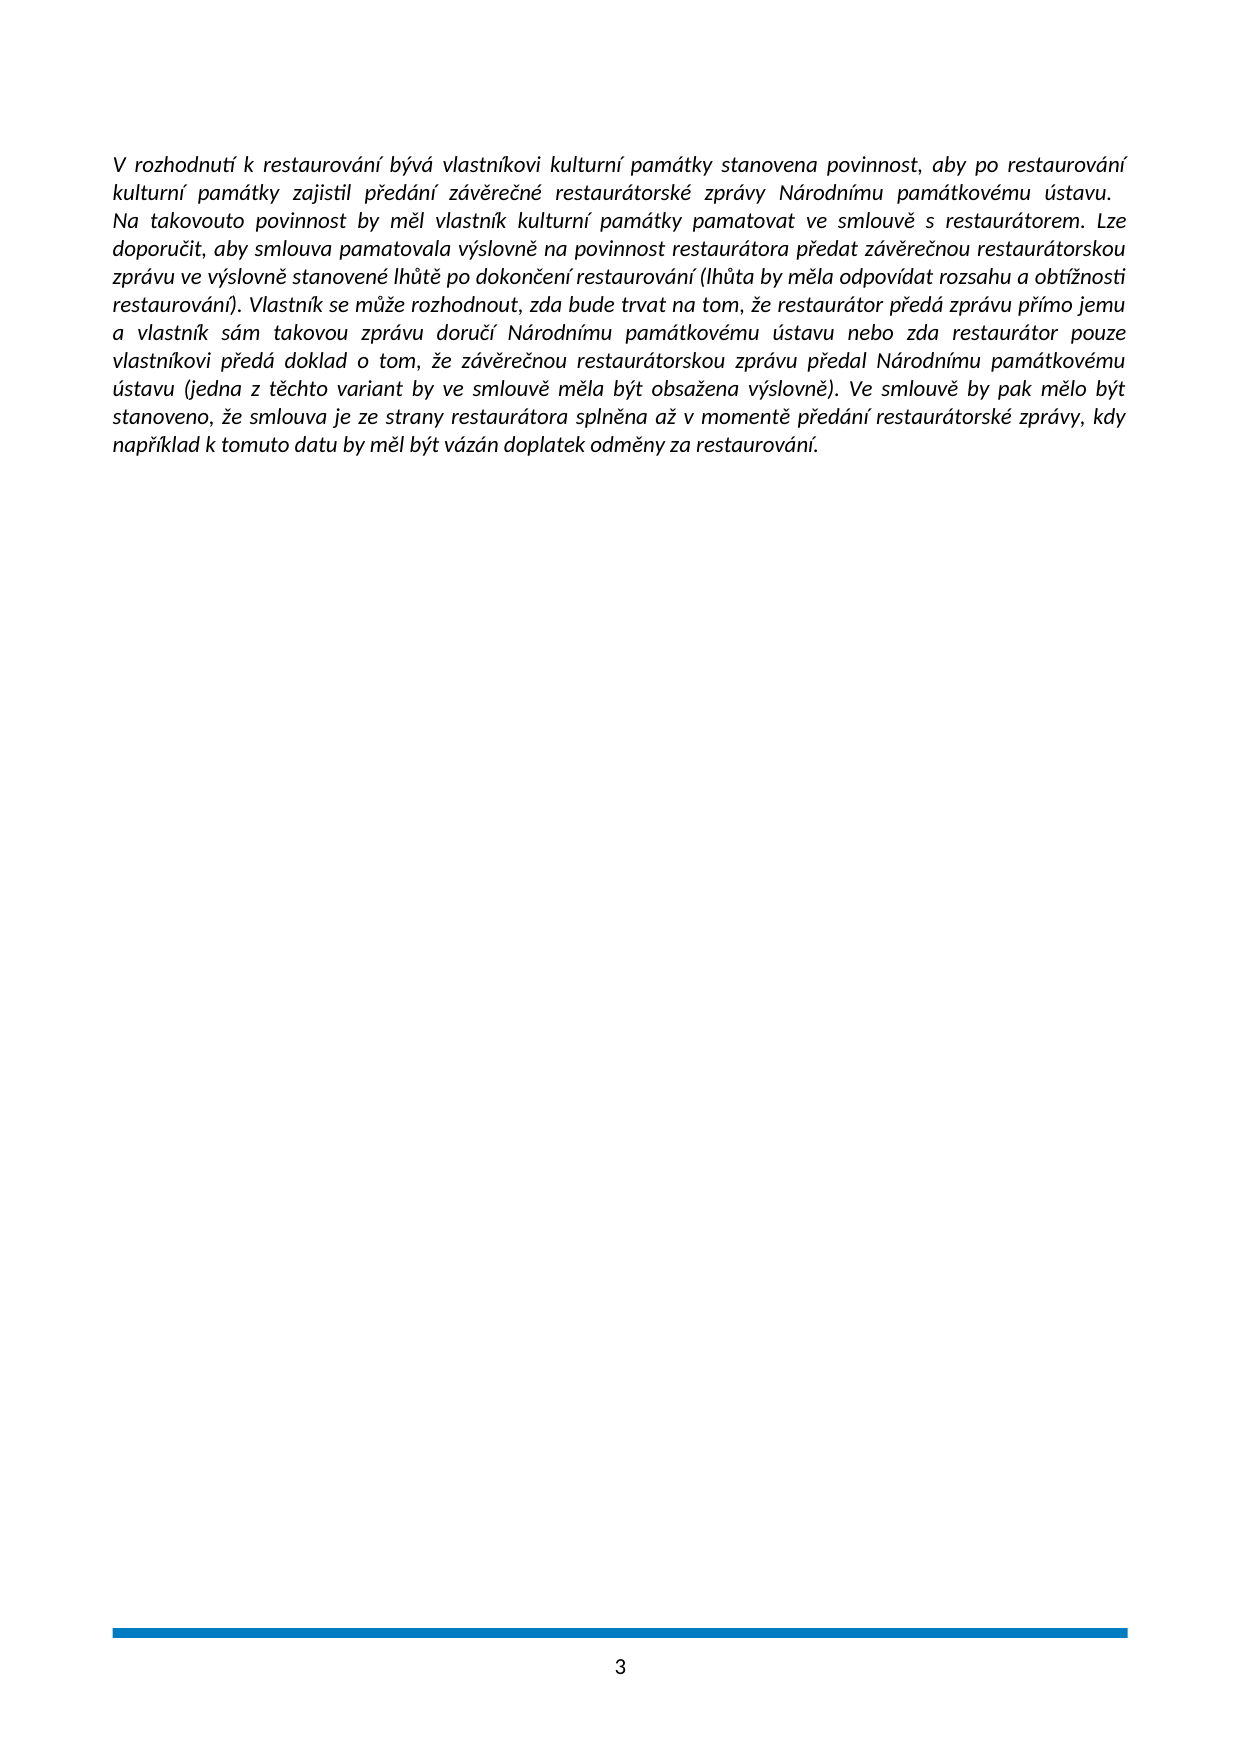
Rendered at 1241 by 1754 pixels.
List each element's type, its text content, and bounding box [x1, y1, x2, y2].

picture [112, 1628, 1128, 1638]
text V rozhodnutí k restaurování bývá vlastníkovi kulturní památky stanovena povinnost, aby po restaurování kulturní památky zajistil předání závěrečné restaurátorské zprávy Národnímu památkovému ústavu. Na takovouto povinnost by měl vlastník kulturní památky pamatovat ve smlouvě s restaurátorem. Lze doporučit, aby smlouva pamatovala výslovně na povinnost restaurátora předat závěrečnou restaurátorskou zprávu ve výslovně stanovené lhůtě po dokončení restaurování (lhůta by měla odpovídat rozsahu a obtížnosti restaurování). Vlastník se může rozhodnout, zda bude trvat na tom, že restaurátor předá zprávu přímo jemu a vlastník sám takovou zprávu doručí Národnímu památkovému ústavu nebo zda restaurátor pouze vlastníkovi předá doklad o tom, že závěrečnou restaurátorskou zprávu předal Národnímu památkovému ústavu (jedna z těchto variant by ve smlouvě měla být obsažena výslovně). Ve smlouvě by pak mělo být stanoveno, že smlouva je ze strany restaurátora splněna až v momentě předání restaurátorské zprávy, kdy například k tomuto datu by měl být vázán doplatek odměny za restaurování. [112, 150, 1128, 458]
